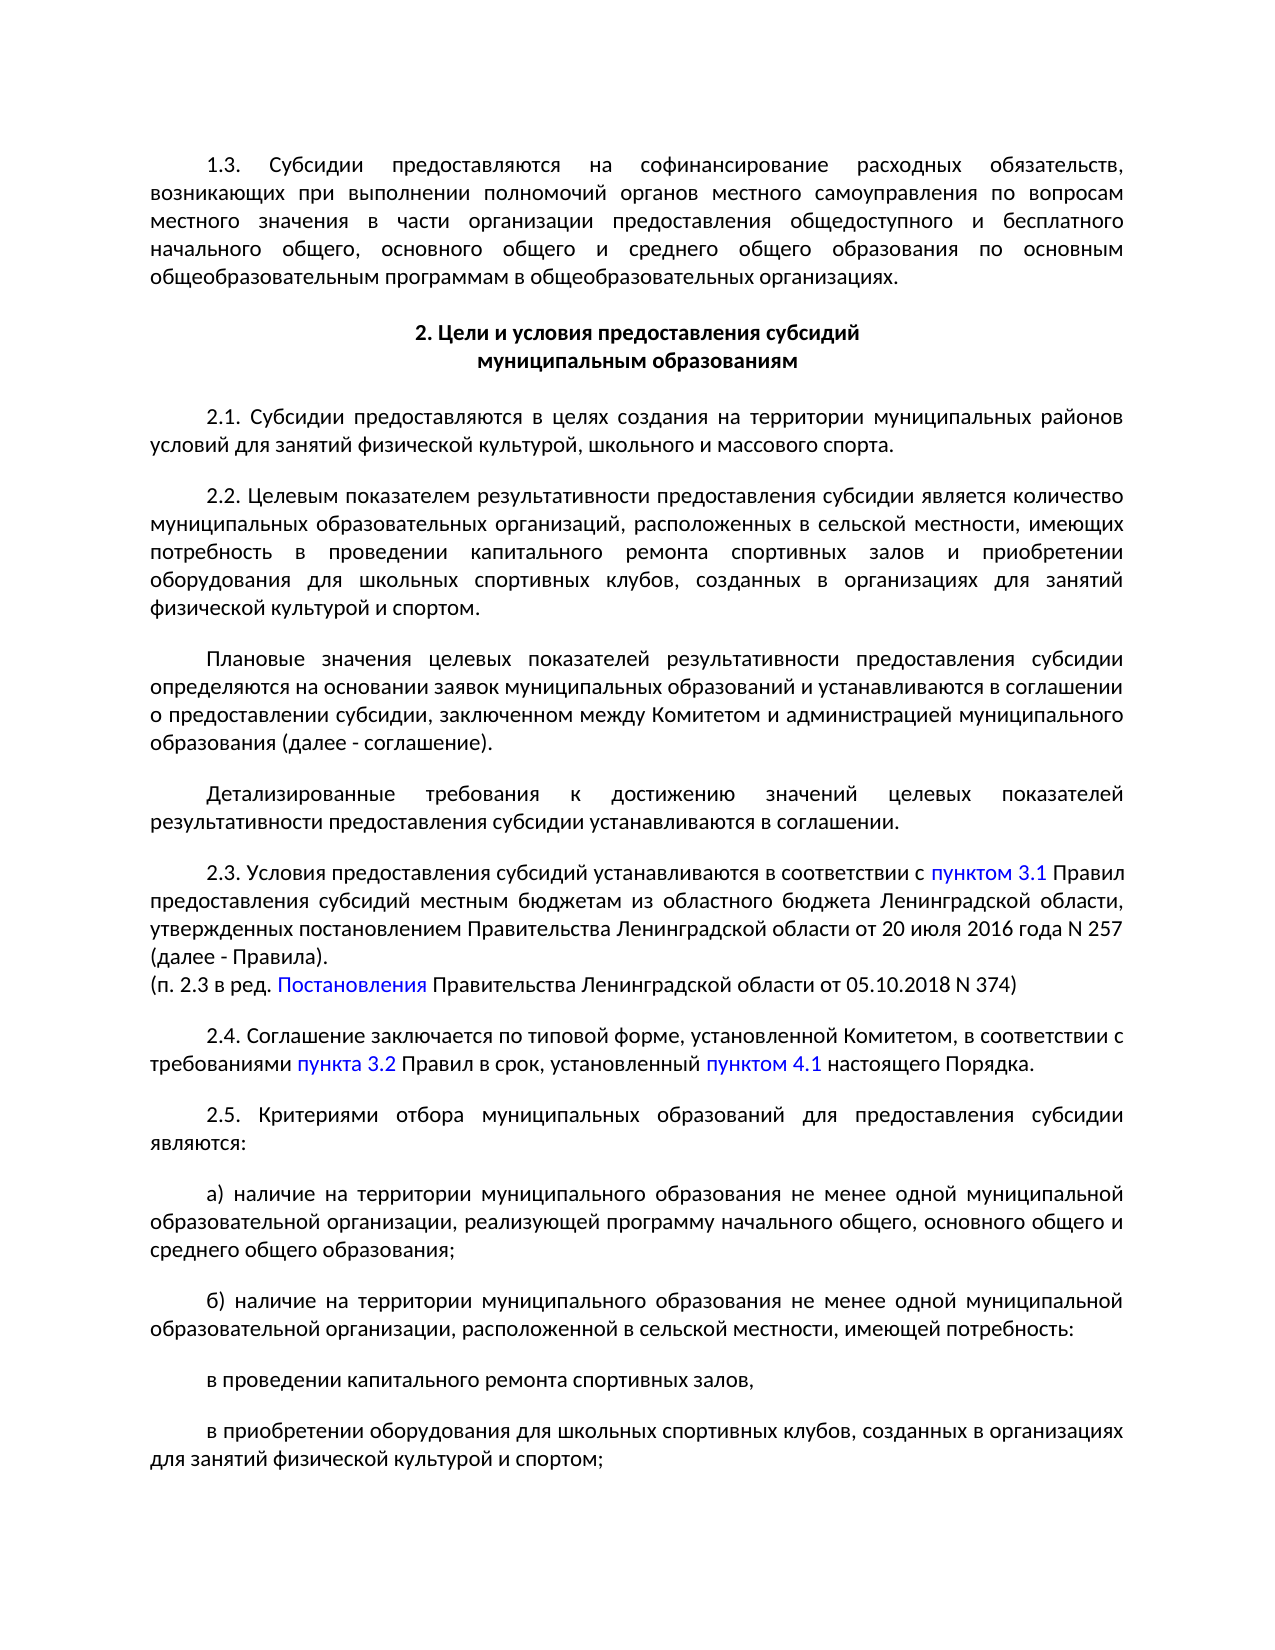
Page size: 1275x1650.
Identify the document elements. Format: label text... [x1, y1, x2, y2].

text муниципальным образованиям [150, 346, 1125, 374]
text 2.5. Критериями отбора муниципальных образований для предоставления субсидии являются: [150, 1100, 1125, 1156]
text 2.1. Субсидии предоставляются в целях создания на территории муниципальных районов условий для занятий физической культурой, школьного и массового спорта. [150, 402, 1125, 458]
text 2.4. Соглашение заключается по типовой форме, установленной Комитетом, в соответствии с требованиями пункта 3.2 Правил в срок, установленный пунктом 4.1 настоящего Порядка. [150, 1021, 1125, 1077]
text 2.3. Условия предоставления субсидий устанавливаются в соответствии с пунктом 3.1 Правил предоставления субсидий местным бюджетам из областного бюджета Ленинградской области, утвержденных постановлением Правительства Ленинградской области от 20 июля 2016 года N 257 (далее - Правила). [150, 858, 1125, 970]
text 2. Цели и условия предоставления субсидий [150, 318, 1125, 346]
text Детализированные требования к достижению значений целевых показателей результативности предоставления субсидии устанавливаются в соглашении. [150, 779, 1125, 835]
text в приобретении оборудования для школьных спортивных клубов, созданных в организациях для занятий физической культурой и спортом; [150, 1416, 1125, 1472]
text (п. 2.3 в ред. Постановления Правительства Ленинградской области от 05.10.2018 N 374) [150, 970, 1125, 998]
text б) наличие на территории муниципального образования не менее одной муниципальной образовательной организации, расположенной в сельской местности, имеющей потребность: [150, 1286, 1125, 1342]
text а) наличие на территории муниципального образования не менее одной муниципальной образовательной организации, реализующей программу начального общего, основного общего и среднего общего образования; [150, 1179, 1125, 1263]
text 2.2. Целевым показателем результативности предоставления субсидии является количество муниципальных образовательных организаций, расположенных в сельской местности, имеющих потребность в проведении капитального ремонта спортивных залов и приобретении оборудования для школьных спортивных клубов, созданных в организациях для занятий физической культурой и спортом. [150, 481, 1125, 621]
text в проведении капитального ремонта спортивных залов, [150, 1365, 1125, 1393]
text 1.3. Субсидии предоставляются на софинансирование расходных обязательств, возникающих при выполнении полномочий органов местного самоуправления по вопросам местного значения в части организации предоставления общедоступного и бесплатного начального общего, основного общего и среднего общего образования по основным общеобразовательным программам в общеобразовательных организациях. [150, 150, 1125, 290]
text Плановые значения целевых показателей результативности предоставления субсидии определяются на основании заявок муниципальных образований и устанавливаются в соглашении о предоставлении субсидии, заключенном между Комитетом и администрацией муниципального образования (далее - соглашение). [150, 644, 1125, 756]
